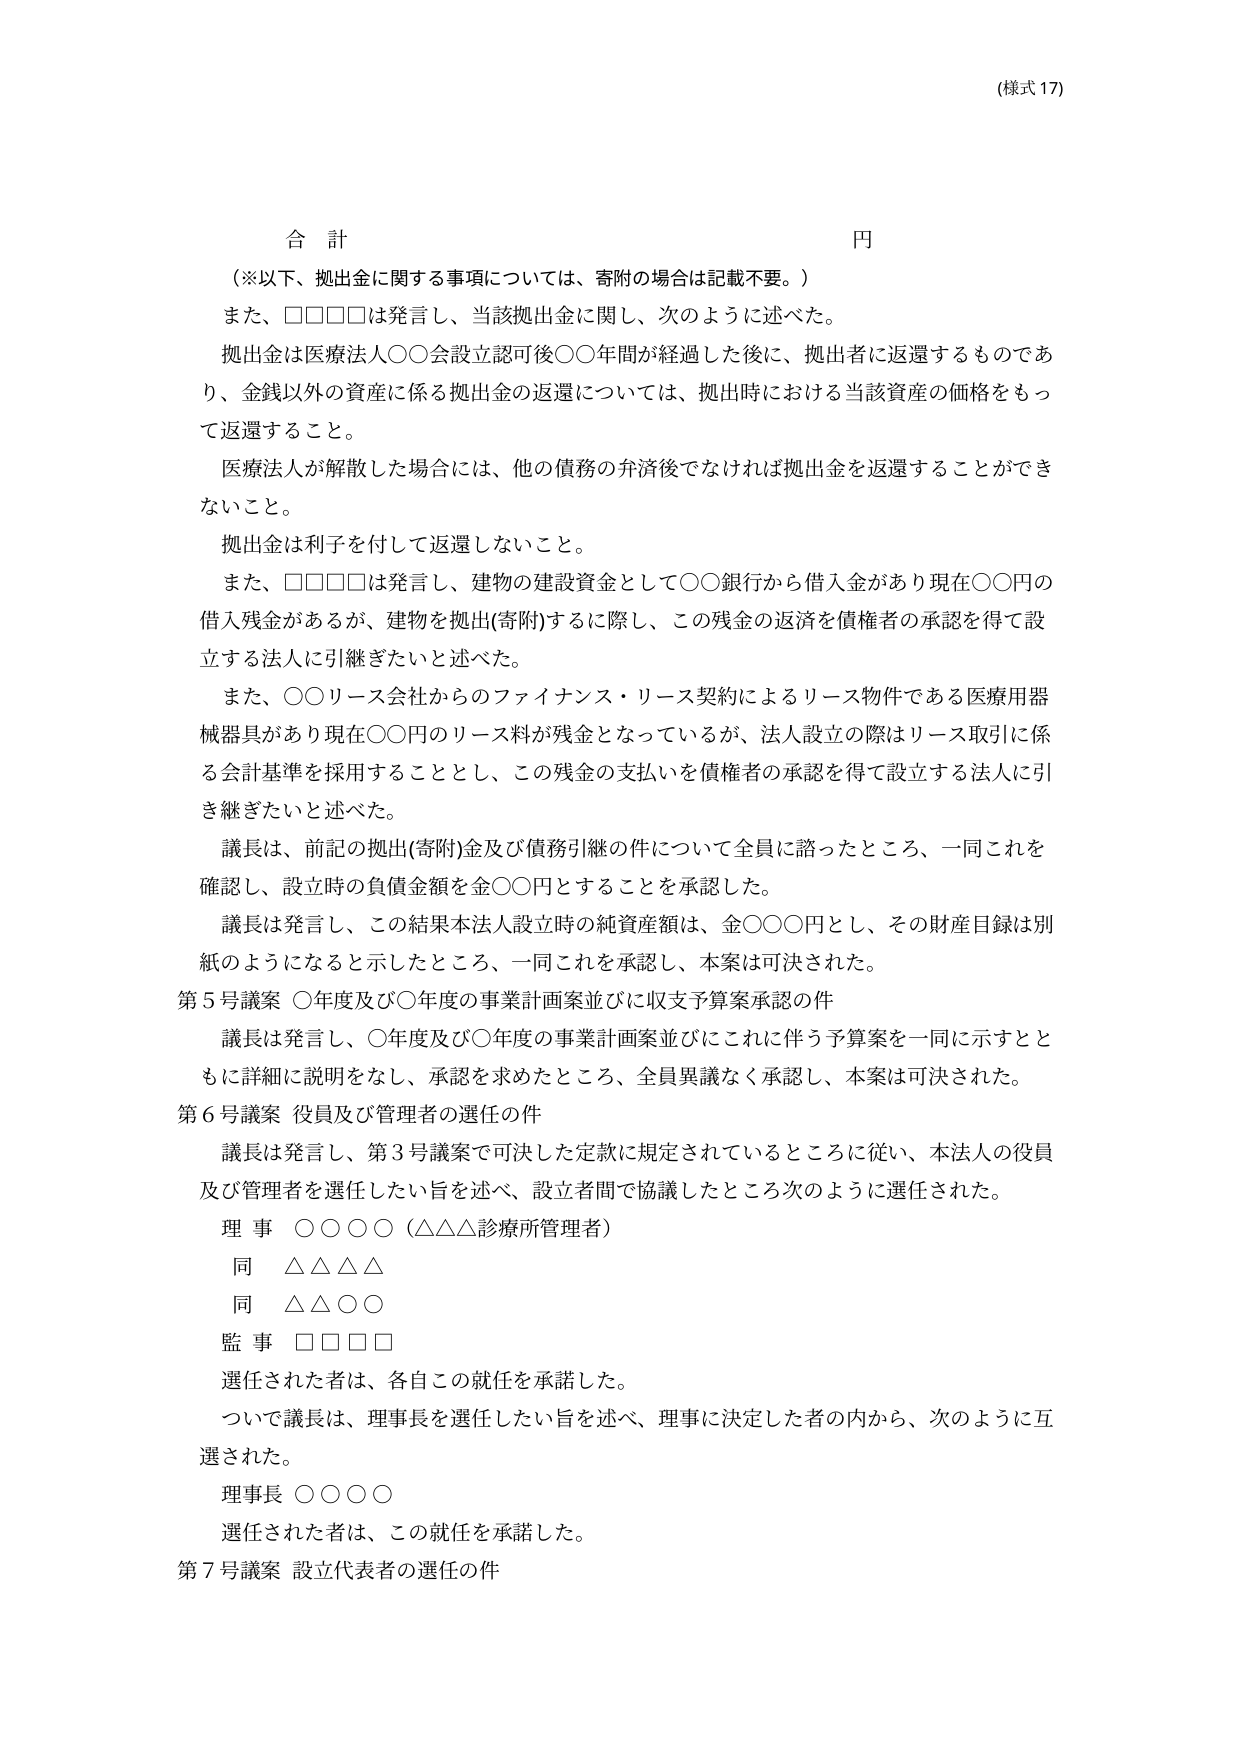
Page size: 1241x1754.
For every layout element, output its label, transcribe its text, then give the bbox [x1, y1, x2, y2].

text 選任された者は、各自この就任を承諾した。 [199, 1361, 1063, 1398]
text 拠出金は医療法人○○会設立認可後○○年間が経過した後に、拠出者に返還するものであり、金銭以外の資産に係る拠出金の返還については、拠出時における当該資産の価格をもって返還すること。 [199, 334, 1063, 448]
text 同 △ △ △ △ [199, 1246, 1063, 1284]
text 監 事 □ □ □ □ [199, 1322, 1063, 1361]
text また、□□□□は発言し、建物の建設資金として○○銀行から借入金があり現在○○円の借入残金があるが、建物を拠出(寄附)するに際し、この残金の返済を債権者の承認を得て設立する法人に引継ぎたいと述べた。 [199, 562, 1063, 676]
text 議長は発言し、第３号議案で可決した定款に規定されているところに従い、本法人の役員及び管理者を選任したい旨を述べ、設立者間で協議したところ次のように選任された。 [199, 1132, 1063, 1208]
text 選任された者は、この就任を承諾した。 [199, 1513, 1063, 1551]
text 第５号議案 ○年度及び○年度の事業計画案並びに収支予算案承認の件 [177, 980, 1063, 1018]
text （※以下、拠出金に関する事項については、寄附の場合は記載不要。） [199, 258, 1063, 296]
text 議長は発言し、この結果本法人設立時の純資産額は、金○○○円とし、その財産目録は別紙のようになると示したところ、一同これを承認し、本案は可決された。 [199, 904, 1063, 980]
text 理 事 ○ ○ ○ ○（△△△診療所管理者） [199, 1208, 1063, 1246]
text 同 △ △ ○ ○ [199, 1284, 1063, 1322]
text ついで議長は、理事長を選任したい旨を述べ、理事に決定した者の内から、次のように互選された。 [199, 1398, 1063, 1474]
text 医療法人が解散した場合には、他の債務の弁済後でなければ拠出金を返還することができないこと。 [199, 448, 1063, 524]
text 第６号議案 役員及び管理者の選任の件 [177, 1094, 1063, 1132]
text 合 計 円 [177, 220, 1063, 258]
text 議長は、前記の拠出(寄附)金及び債務引継の件について全員に諮ったところ、一同これを確認し、設立時の負債金額を金○○円とすることを承認した。 [199, 828, 1063, 904]
text 第７号議案 設立代表者の選任の件 [177, 1551, 1063, 1589]
text また、□□□□は発言し、当該拠出金に関し、次のように述べた。 [199, 296, 1063, 334]
text 拠出金は利子を付して返還しないこと。 [199, 524, 1063, 562]
text 理事長 ○ ○ ○ ○ [199, 1474, 1063, 1513]
text また、○○リース会社からのファイナンス・リース契約によるリース物件である医療用器械器具があり現在○○円のリース料が残金となっているが、法人設立の際はリース取引に係る会計基準を採用することとし、この残金の支払いを債権者の承認を得て設立する法人に引き継ぎたいと述べた。 [199, 676, 1063, 828]
text 議長は発言し、○年度及び○年度の事業計画案並びにこれに伴う予算案を一同に示すとともに詳細に説明をなし、承認を求めたところ、全員異議なく承認し、本案は可決された。 [199, 1018, 1063, 1094]
